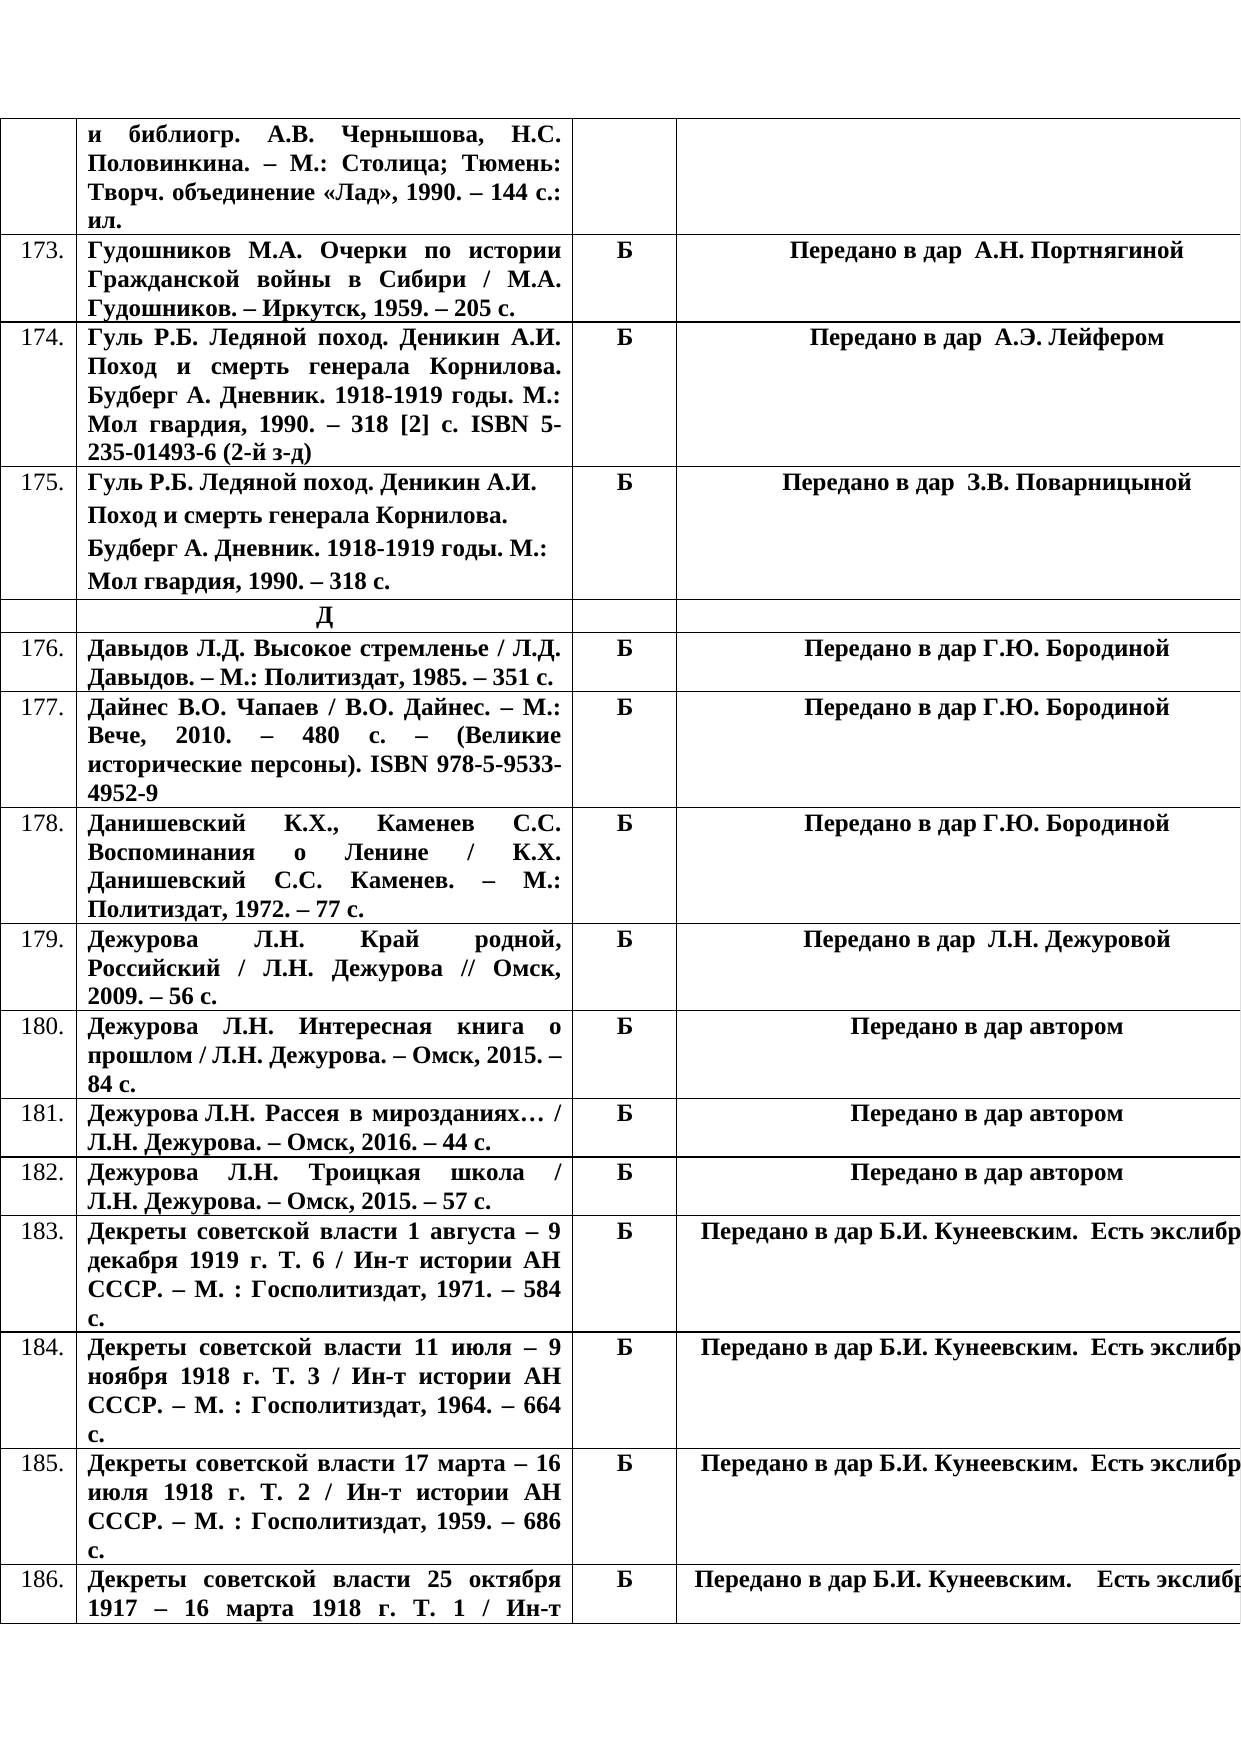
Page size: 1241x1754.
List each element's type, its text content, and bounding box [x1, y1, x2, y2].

table_cell [1, 1099, 76, 1156]
table_cell Передано в дар Г.Ю. Бородиной [677, 692, 1240, 807]
table_cell [573, 600, 676, 632]
table_cell [1, 1216, 76, 1331]
table_cell Передано в дар Б.И. Кунеевским. Есть экслибрис. [677, 1449, 1240, 1563]
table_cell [677, 1565, 1240, 1622]
table_cell Декреты советской власти 11 июля – 9 ноября 1918 г. Т. 3 / Ин-т истории АН СССР. – М. : Госполитиздат, 1964. – 664 с. [77, 1333, 572, 1447]
table_cell [1, 119, 76, 234]
table_cell Передано в дар Л.Н. Дежуровой [677, 924, 1240, 1010]
table_cell Б [573, 1449, 676, 1563]
table_cell Б [573, 1216, 676, 1331]
table_cell Передано в дар А.Н. Портнягиной [677, 235, 1240, 321]
table_cell Передано в дар автором [677, 1099, 1240, 1156]
table_cell Б [573, 808, 676, 923]
table_cell [1, 467, 76, 599]
table_cell Б [573, 692, 676, 807]
table_cell [1, 323, 76, 466]
table_cell Б [573, 924, 676, 1010]
table_cell Б [573, 633, 676, 691]
table_cell [1, 600, 76, 632]
table_cell Б [573, 323, 676, 466]
table_cell Передано в дар Г.Ю. Бородиной [677, 808, 1240, 923]
table_cell Давыдов Л.Д. Высокое стремленье / Л.Д. Давыдов. – М.: Политиздат, 1985. – 351 с. [77, 633, 572, 691]
table_cell Дайнес В.О. Чапаев / В.О. Дайнес. – М.: Вече, 2010. – 480 с. – (Великие исторические персоны). ISBN 978-5-9533-4952-9 [77, 692, 572, 807]
table_cell [1, 1011, 76, 1097]
table_cell Б [573, 1158, 676, 1215]
table_cell Б [573, 235, 676, 321]
table_cell Б [573, 119, 676, 234]
table_cell Б [573, 467, 676, 599]
table_cell Передано в дар автором [677, 1158, 1240, 1215]
table_cell Б [573, 1333, 676, 1447]
table_cell Передано в дар А.Э. Лейфером [677, 323, 1240, 466]
table_cell Дежурова Л.Н. Интересная книга о прошлом / Л.Н. Дежурова. – Омск, 2015. – 84 с. [77, 1011, 572, 1097]
table_cell [1, 1158, 76, 1215]
table_cell Передано в дар Б.И. Кунеевским. Есть экслибрис. [677, 1216, 1240, 1331]
table_cell [1, 1565, 76, 1622]
table_cell Данишевский К.Х., Каменев С.С. Воспоминания о Ленине / К.Х. Данишевский С.С. Каменев. – М.: Политиздат, 1972. – 77 с. [77, 808, 572, 923]
table_cell Гуль Р.Б. Ледяной поход. Деникин А.И. Поход и смерть генерала Корнилова. Будберг А. Дневник. 1918-1919 годы. М.: Мол гвардия, 1990. – 318 с. [77, 467, 572, 599]
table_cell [77, 119, 572, 234]
table_cell [1, 235, 76, 321]
table_cell [1, 1333, 76, 1447]
table_cell [1, 633, 76, 691]
table_cell [1, 808, 76, 923]
table_cell [1, 924, 76, 1010]
table_cell Передано в дар автором [677, 1011, 1240, 1097]
table_cell Дежурова Л.Н. Рассея в мирозданиях… / Л.Н. Дежурова. – Омск, 2016. – 44 с. [77, 1099, 572, 1156]
table_cell Гудошников М.А. Очерки по истории Гражданской войны в Сибири / М.А. Гудошников. – Иркутск, 1959. – 205 с. [77, 235, 572, 321]
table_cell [77, 1565, 572, 1622]
table_cell Б [573, 1565, 676, 1622]
table_cell Передано в дар Б.И. Кунеевским. Есть экслибрис. [677, 1333, 1240, 1447]
table_cell Дежурова Л.Н. Край родной, Российский / Л.Н. Дежурова // Омск, 2009. – 56 с. [77, 924, 572, 1010]
table_cell [1, 1449, 76, 1563]
table_cell Декреты советской власти 1 августа – 9 декабря 1919 г. Т. 6 / Ин-т истории АН СССР. – М. : Госполитиздат, 1971. – 584 с. [77, 1216, 572, 1331]
table_cell Декреты советской власти 17 марта – 16 июля 1918 г. Т. 2 / Ин-т истории АН СССР. – М. : Госполитиздат, 1959. – 686 с. [77, 1449, 572, 1563]
table_cell Б [573, 1099, 676, 1156]
table_cell Дежурова Л.Н. Троицкая школа / Л.Н. Дежурова. – Омск, 2015. – 57 с. [77, 1158, 572, 1215]
table_cell Гуль Р.Б. Ледяной поход. Деникин А.И. Поход и смерть генерала Корнилова. Будберг А. Дневник. 1918-1919 годы. М.: Мол гвардия, 1990. – 318 [2] с. ISBN 5-235-01493-6 (2-й з-д) [77, 323, 572, 466]
table_cell Б [573, 1011, 676, 1097]
table_cell Д [77, 600, 572, 632]
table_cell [677, 119, 1240, 234]
table_cell Передано в дар З.В. Поварницыной [677, 467, 1240, 599]
table_cell [1, 692, 76, 807]
table_cell Передано в дар Г.Ю. Бородиной [677, 633, 1240, 691]
table_cell [677, 600, 1240, 632]
